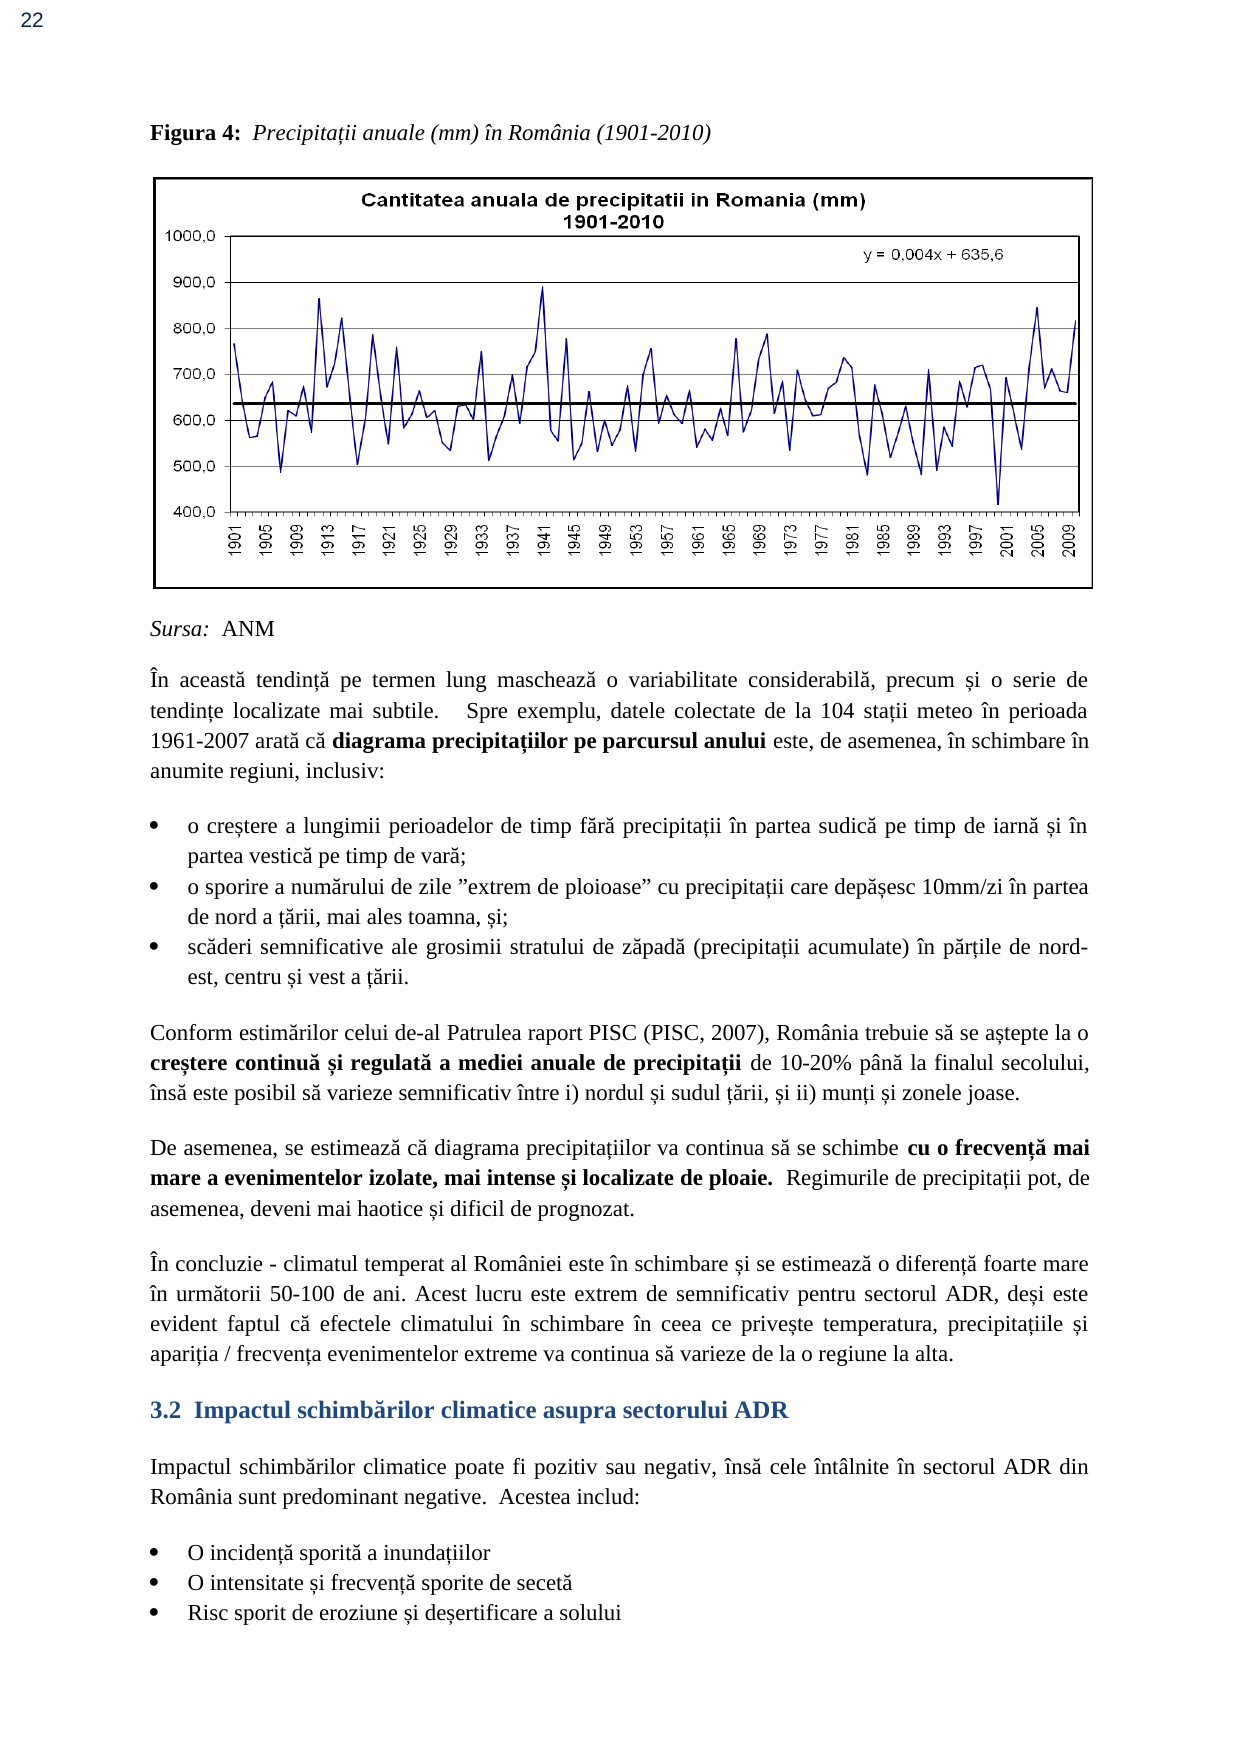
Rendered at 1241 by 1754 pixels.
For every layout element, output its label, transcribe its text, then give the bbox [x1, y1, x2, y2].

subtitle Impactul schimbărilor climatice asupra sectorului ADR [150, 1396, 1090, 1424]
list scăderi semnificative ale grosimii stratului de zăpadă (precipitații acumulate) în părțile de nord-est, centru și vest a țării. [150, 933, 1090, 990]
list o creștere a lungimii perioadelor de timp fără precipitații în partea sudică pe timp de iarnă și în partea vestică pe timp de vară; [150, 812, 1090, 869]
text În concluzie - climatul temperat al României este în schimbare și se estimează o diferență foarte mare în următorii 50-100 de ani. Acest lucru este extrem de semnificativ pentru sectorul ADR, deși este evident faptul că efectele climatului în schimbare în ceea ce privește temperatura, precipitațiile și apariția / frecvența evenimentelor extreme va continua să varieze de la o regiune la alta. [150, 1250, 1090, 1367]
text Figura 4: Precipitații anuale (mm) în România (1901-2010) [150, 118, 1090, 145]
picture [155, 179, 1092, 587]
list Risc sporit de eroziune și deșertificare a solului [150, 1599, 1090, 1625]
list O intensitate și frecvență sporite de secetă [150, 1569, 1090, 1595]
list o sporire a numărului de zile ”extrem de ploioase” cu precipitații care depășesc 10mm/zi în partea de nord a țării, mai ales toamna, și; [150, 873, 1090, 929]
list O incidență sporită a inundațiilor [150, 1538, 1090, 1565]
text Sursa: ANM [150, 615, 1090, 641]
text În această tendință pe termen lung maschează o variabilitate considerabilă, precum și o serie de tendințe localizate mai subtile. Spre exemplu, datele colectate de la 104 stații meteo în perioada 1961-2007 arată că diagrama precipitațiilor pe parcursul anului este, de asemenea, în schimbare în anumite regiuni, inclusiv: [150, 666, 1090, 783]
text De asemenea, se estimează că diagrama precipitațiilor va continua să se schimbe cu o frecvență mai mare a evenimentelor izolate, mai intense și localizate de ploaie. Regimurile de precipitații pot, de asemenea, deveni mai haotice și dificil de prognozat. [150, 1134, 1090, 1221]
text Impactul schimbărilor climatice poate fi pozitiv sau negativ, însă cele întâlnite în sectorul ADR din România sunt predominant negative. Acestea includ: [150, 1453, 1090, 1510]
text Conform estimărilor celui de-al Patrulea raport PISC (PISC, 2007), România trebuie să se aștepte la o creștere continuă și regulată a mediei anuale de precipitații de 10-20% până la finalul secolului, însă este posibil să varieze semnificativ între i) nordul și sudul țării, și ii) munți și zonele joase. [150, 1018, 1090, 1105]
